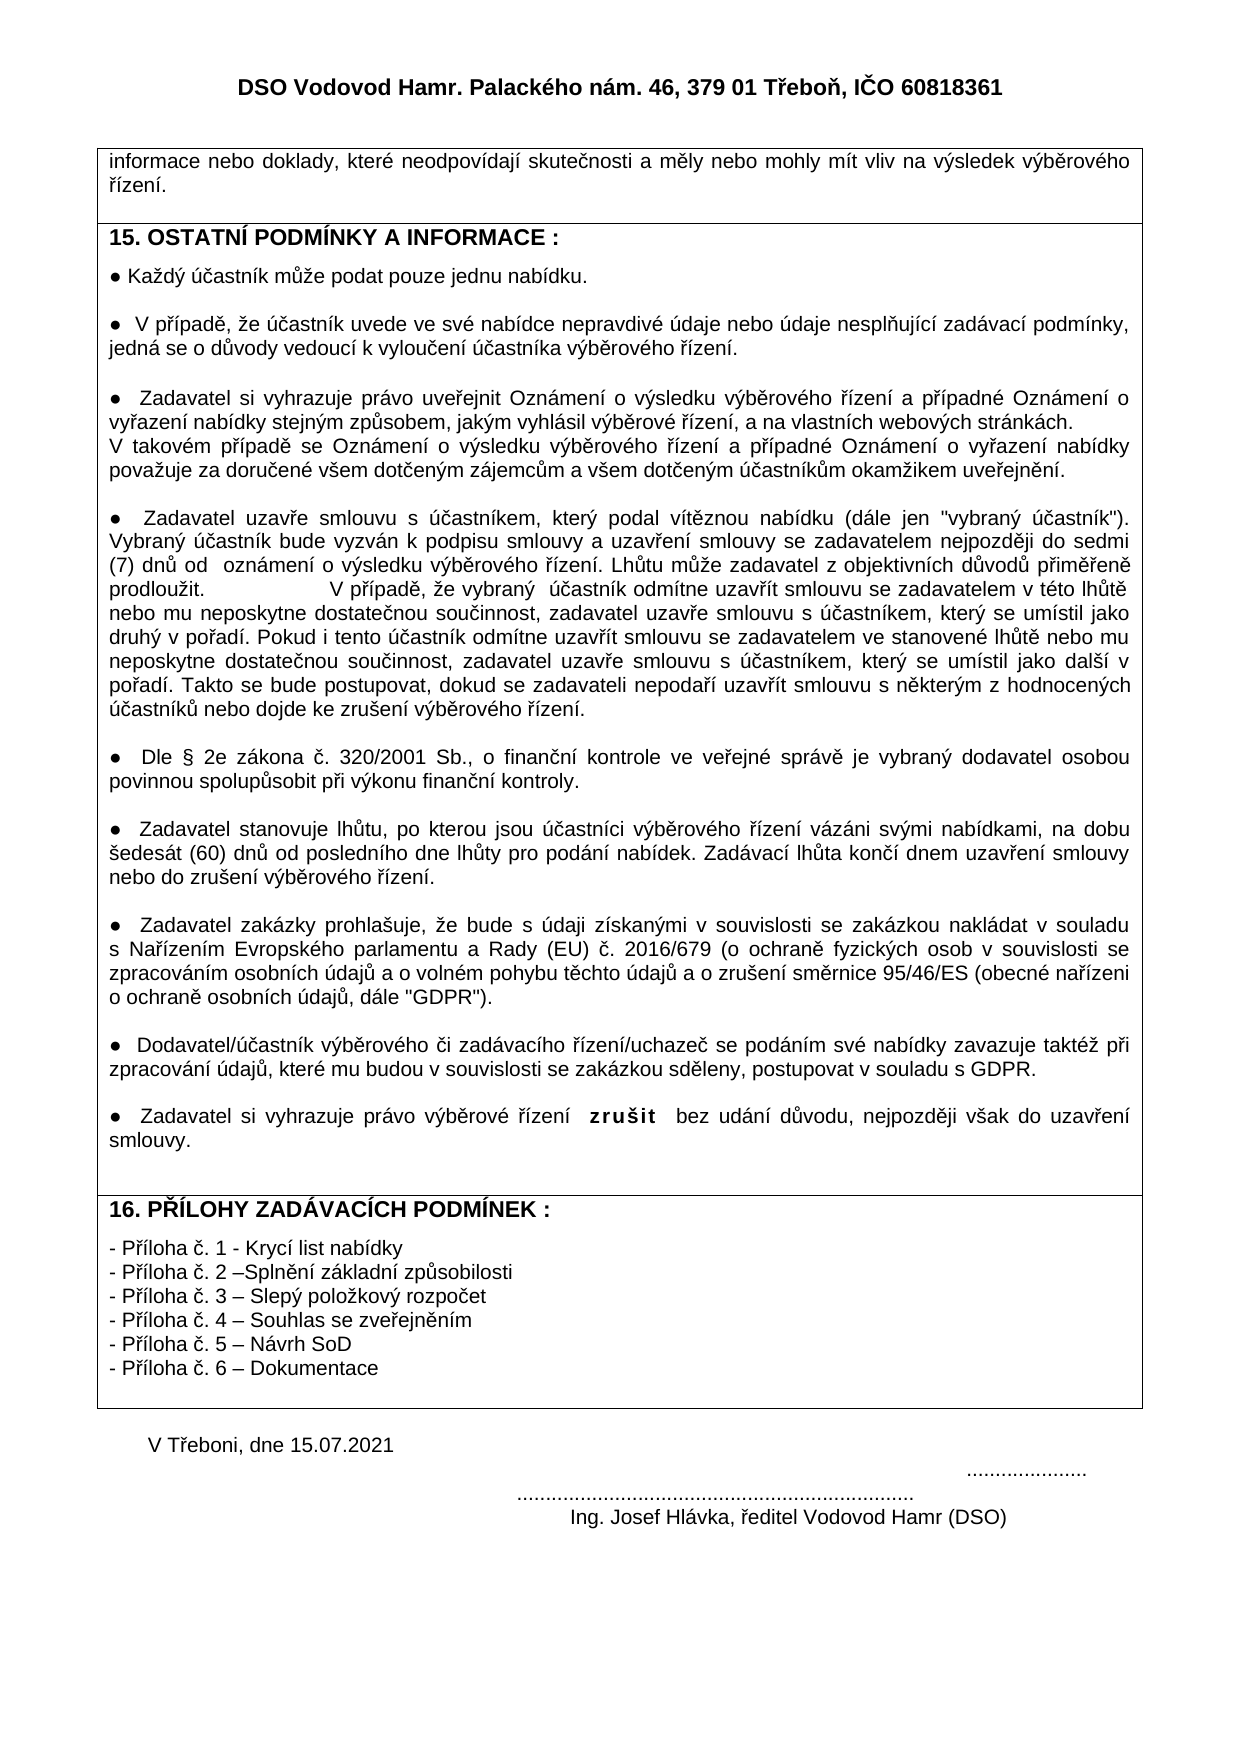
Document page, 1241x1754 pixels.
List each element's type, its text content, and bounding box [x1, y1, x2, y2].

text V Třeboni, dne 15.07.2021 [148, 1433, 1093, 1457]
table_cell 16. PŘÍLOHY ZADÁVACÍCH PODMÍNEK : - Příloha č. 1 - Krycí list nabídky - Příloha č. 2 –Splnění základní způsobilosti - Příloha č. 3 – Slepý položkový rozpočet - Příloha č. 4 – Souhlas se zveřejněním - Příloha č. 5 – Návrh SoD - Příloha č. 6 – Dokumentace [98, 1196, 1142, 1408]
text Ing. Josef Hlávka, ředitel Vodovod Hamr (DSO) [148, 1504, 1093, 1528]
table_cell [98, 149, 1142, 223]
text .......................................................................................... [516, 1457, 1093, 1504]
table_cell 15. OSTATNÍ PODMÍNKY A INFORMACE : ● Každý účastník může podat pouze jednu nabídku. ● V případě, že účastník uvede ve své nabídce nepravdivé údaje nebo údaje nesplňující zadávací podmínky, jedná se o důvody vedoucí k vyloučení účastníka výběrového řízení. ● Zadavatel si vyhrazuje právo uveřejnit Oznámení o výsledku výběrového řízení a případné Oznámení o vyřazení nabídky stejným způsobem, jakým vyhlásil výběrové řízení, a na vlastních webových stránkách. V takovém případě se Oznámení o výsledku výběrového řízení a případné Oznámení o vyřazení nabídky považuje za doručené všem dotčeným zájemcům a všem dotčeným účastníkům okamžikem uveřejnění. ● Zadavatel uzavře smlouvu s účastníkem, který podal vítěznou nabídku (dále jen "vybraný účastník"). Vybraný účastník bude vyzván k podpisu smlouvy a uzavření smlouvy se zadavatelem nejpozději do sedmi (7) dnů od oznámení o výsledku výběrového řízení. Lhůtu může zadavatel z objektivních důvodů přiměřeně prodloužit. V případě, že vybraný účastník odmítne uzavřít smlouvu se zadavatelem v této lhůtě nebo mu neposkytne dostatečnou součinnost, zadavatel uzavře smlouvu s účastníkem, který se umístil jako druhý v pořadí. Pokud i tento účastník odmítne uzavřít smlouvu se zadavatelem ve stanovené lhůtě nebo mu neposkytne dostatečnou součinnost, zadavatel uzavře smlouvu s účastníkem, který se umístil jako další v pořadí. Takto se bude postupovat, dokud se zadavateli nepodaří uzavřít smlouvu s některým z hodnocených účastníků nebo dojde ke zrušení výběrového řízení. ● Dle § 2e zákona č. 320/2001 Sb., o finanční kontrole ve veřejné správě je vybraný dodavatel osobou povinnou spolupůsobit při výkonu finanční kontroly. ● Zadavatel stanovuje lhůtu, po kterou jsou účastníci výběrového řízení vázáni svými nabídkami, na dobu šedesát (60) dnů od posledního dne lhůty pro podání nabídek. Zadávací lhůta končí dnem uzavření smlouvy nebo do zrušení výběrového řízení. ● Zadavatel zakázky prohlašuje, že bude s údaji získanými v souvislosti se zakázkou nakládat v souladu s Nařízením Evropského parlamentu a Rady (EU) č. 2016/679 (o ochraně fyzických osob v souvislosti se zpracováním osobních údajů a o volném pohybu těchto údajů a o zrušení směrnice 95/46/ES (obecné nařízeni o ochraně osobních údajů, dále "GDPR"). ● Dodavatel/účastník výběrového či zadávacího řízení/uchazeč se podáním své nabídky zavazuje taktéž při zpracování údajů, které mu budou v souvislosti se zakázkou sděleny, postupovat v souladu s GDPR. ● Zadavatel si vyhrazuje právo výběrové řízení zrušit bez udání důvodu, nejpozději však do uzavření smlouvy. [98, 224, 1142, 1195]
